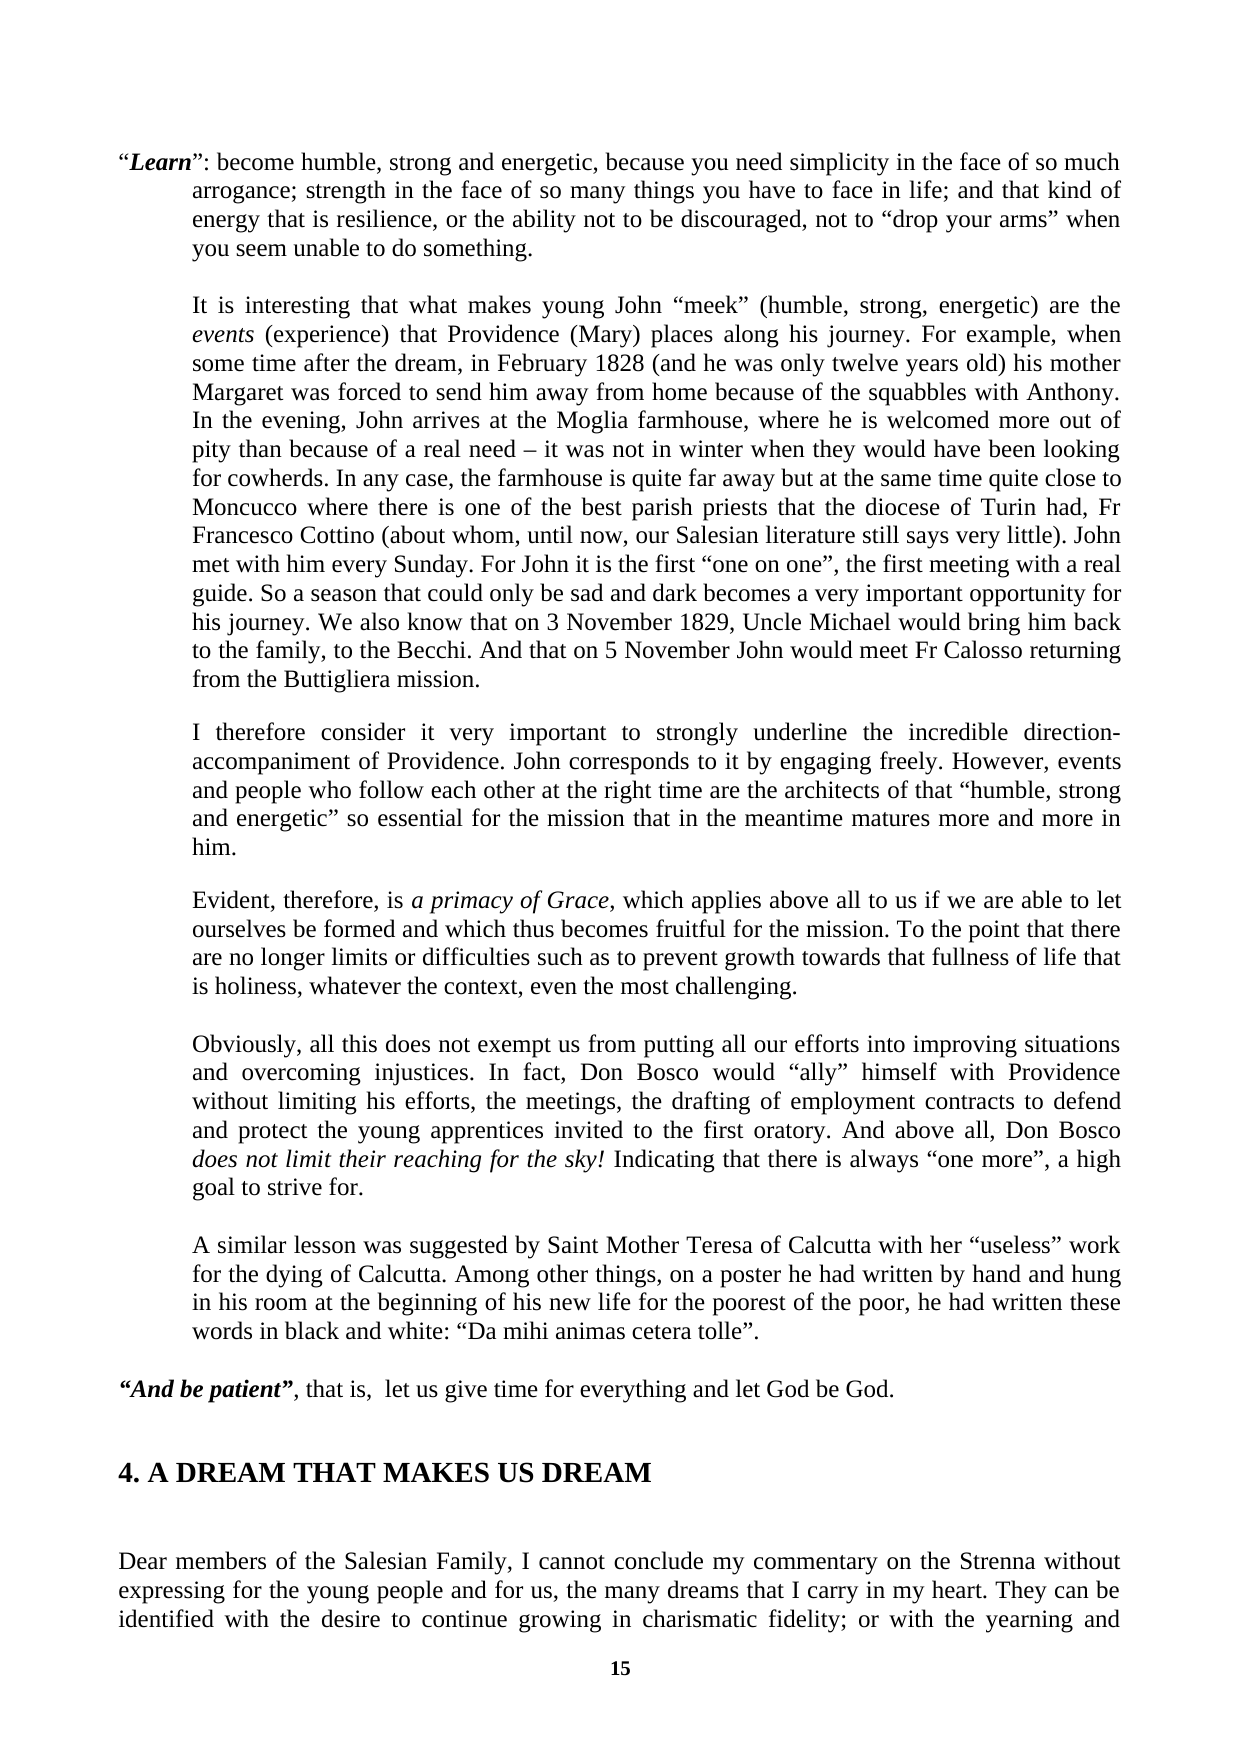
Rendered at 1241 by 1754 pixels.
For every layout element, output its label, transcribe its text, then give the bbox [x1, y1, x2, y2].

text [118, 1546, 1122, 1633]
text A similar lesson was suggested by Saint Mother Teresa of Calcutta with her “useless” work for the dying of Calcutta. Among other things, on a poster he had written by hand and hung in his room at the beginning of his new life for the poorest of the poor, he had written these words in black and white: “Da mihi animas cetera tolle”. [192, 1230, 1122, 1345]
text “And be patient”, that is, let us give time for everything and let God be God. [118, 1374, 1122, 1402]
text Obviously, all this does not exempt us from putting all our efforts into improving situations and overcoming injustices. In fact, Don Bosco would “ally” himself with Providence without limiting his efforts, the meetings, the drafting of employment contracts to defend and protect the young apprentices invited to the first oratory. And above all, Don Bosco does not limit their reaching for the sky! Indicating that there is always “one more”, a high goal to strive for. [192, 1029, 1122, 1201]
text “Learn”: become humble, strong and energetic, because you need simplicity in the face of so much arrogance; strength in the face of so many things you have to face in life; and that kind of energy that is resilience, or the ability not to be discouraged, not to “drop your arms” when you seem unable to do something. [118, 147, 1122, 262]
text Evident, therefore, is a primacy of Grace, which applies above all to us if we are able to let ourselves be formed and which thus becomes fruitful for the mission. To the point that there are no longer limits or difficulties such as to prevent growth towards that fullness of life that is holiness, whatever the context, even the most challenging. [192, 885, 1122, 1000]
text 4. A DREAM THAT MAKES US DREAM [118, 1455, 1122, 1489]
text It is interesting that what makes young John “meek” (humble, strong, energetic) are the events (experience) that Providence (Mary) places along his journey. For example, when some time after the dream, in February 1828 (and he was only twelve years old) his mother Margaret was forced to send him away from home because of the squabbles with Anthony. In the evening, John arrives at the Moglia farmhouse, where he is welcomed more out of pity than because of a real need – it was not in winter when they would have been looking for cowherds. In any case, the farmhouse is quite far away but at the same time quite close to Moncucco where there is one of the best parish priests that the diocese of Turin had, Fr Francesco Cottino (about whom, until now, our Salesian literature still says very little). John met with him every Sunday. For John it is the first “one on one”, the first meeting with a real guide. So a season that could only be sad and dark becomes a very important opportunity for his journey. We also know that on 3 November 1829, Uncle Michael would bring him back to the family, to the Becchi. And that on 5 November John would meet Fr Calosso returning from the Buttigliera mission. [192, 291, 1122, 693]
text I therefore consider it very important to strongly underline the incredible direction-accompaniment of Providence. John corresponds to it by engaging freely. However, events and people who follow each other at the right time are the architects of that “humble, strong and energetic” so essential for the mission that in the meantime matures more and more in him. [192, 717, 1122, 861]
